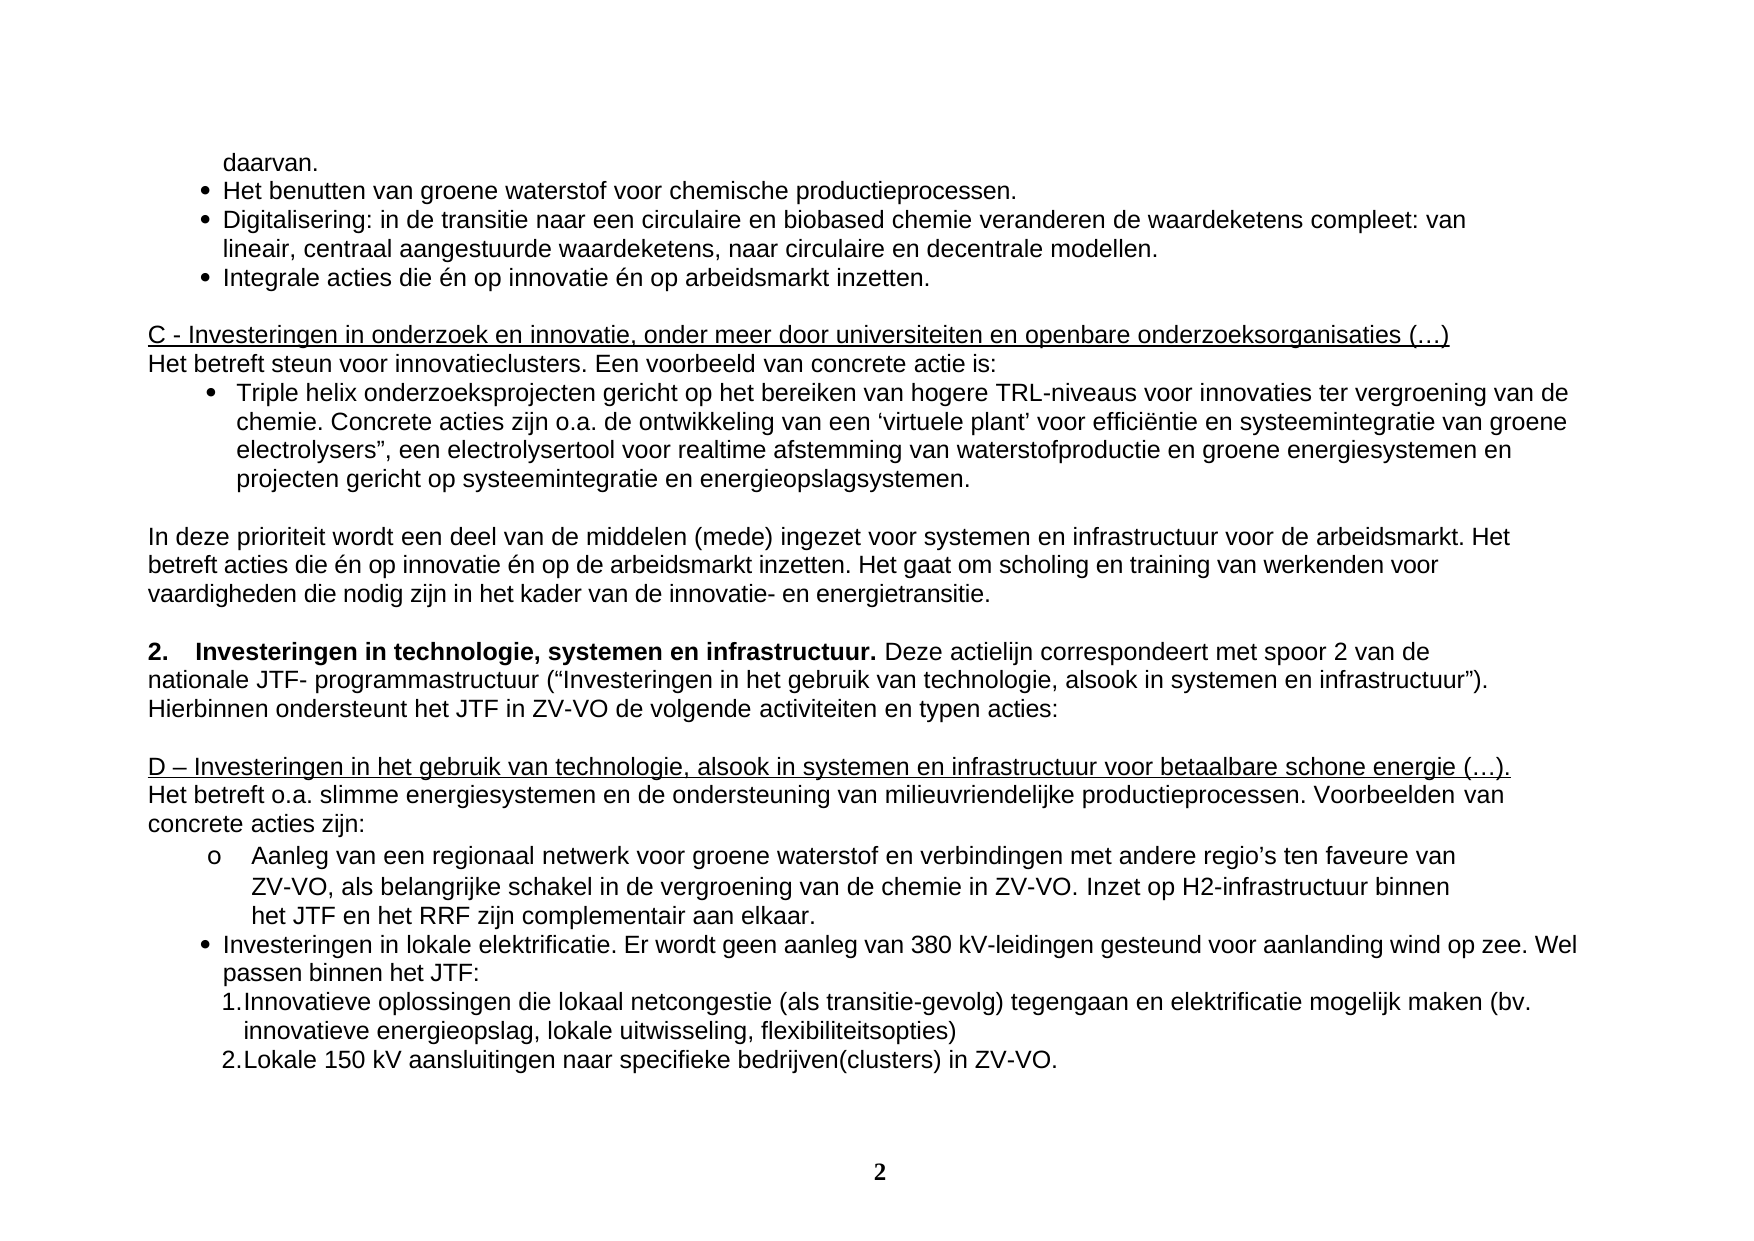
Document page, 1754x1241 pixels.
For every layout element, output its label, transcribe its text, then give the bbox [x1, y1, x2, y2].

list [201, 148, 1606, 176]
list Integrale acties die én op innovatie én op arbeidsmarkt inzetten. [201, 263, 1468, 292]
list Innovatieve oplossingen die lokaal netcongestie (als transitie-gevolg) tegengaan en elektrificatie mogelijk maken (bv. innovatieve energieopslag, lokale uitwisseling, flexibiliteitsopties) [221, 987, 1542, 1045]
text C - Investeringen in onderzoek en innovatie, onder meer door universiteiten en openbare onderzoeksorganisaties (…) [148, 320, 1606, 349]
list Aanleg van een regionaal netwerk voor groene waterstof en verbindingen met andere regio’s ten faveure van ZV-VO, als belangrijke schakel in de vergroening van de chemie in ZV-VO. Inzet op H2-infrastructuur binnen het JTF en het RRF zijn complementair aan elkaar. [207, 838, 1468, 929]
list Digitalisering: in de transitie naar een circulaire en biobased chemie veranderen de waardeketens compleet: van lineair, centraal aangestuurde waardeketens, naar circulaire en decentrale modellen. [201, 205, 1468, 263]
text Het betreft steun voor innovatieclusters. Een voorbeeld van concrete actie is: [148, 349, 1606, 378]
list Investeringen in technologie, systemen en infrastructuur. Deze actielijn correspondeert met spoor 2 van de nationale JTF- programmastructuur (“Investeringen in het gebruik van technologie, alsook in systemen en infrastructuur”). Hierbinnen ondersteunt het JTF in ZV-VO de volgende activiteiten en typen acties: [148, 637, 1530, 723]
list Triple helix onderzoeksprojecten gericht op het bereiken van hogere TRL-niveaus voor innovaties ter vergroening van de chemie. Concrete acties zijn o.a. de ontwikkeling van een ‘virtuele plant’ voor efficiëntie en systeemintegratie van groene electrolysers”, een electrolysertool voor realtime afstemming van waterstofproductie en groene energiesystemen en projecten gericht op systeemintegratie en energieopslagsystemen. [207, 378, 1606, 493]
text In deze prioriteit wordt een deel van de middelen (mede) ingezet voor systemen en infrastructuur voor de arbeidsmarkt. Het betreft acties die én op innovatie én op de arbeidsmarkt inzetten. Het gaat om scholing en training van werkenden voor vaardigheden die nodig zijn in het kader van de innovatie- en energietransitie. [148, 522, 1532, 608]
text D – Investeringen in het gebruik van technologie, alsook in systemen en infrastructuur voor betaalbare schone energie (…). [148, 752, 1606, 781]
text Het betreft o.a. slimme energiesystemen en de ondersteuning van milieuvriendelijke productieprocessen. Voorbeelden van concrete acties zijn: [148, 781, 1606, 838]
list Het benutten van groene waterstof voor chemische productieprocessen. [201, 176, 1606, 205]
list Investeringen in lokale elektrificatie. Er wordt geen aanleg van 380 kV-leidingen gesteund voor aanlanding wind op zee. Wel passen binnen het JTF: [201, 929, 1606, 987]
list Lokale 150 kV aansluitingen naar specifieke bedrijven(clusters) in ZV-VO. [221, 1045, 1542, 1073]
